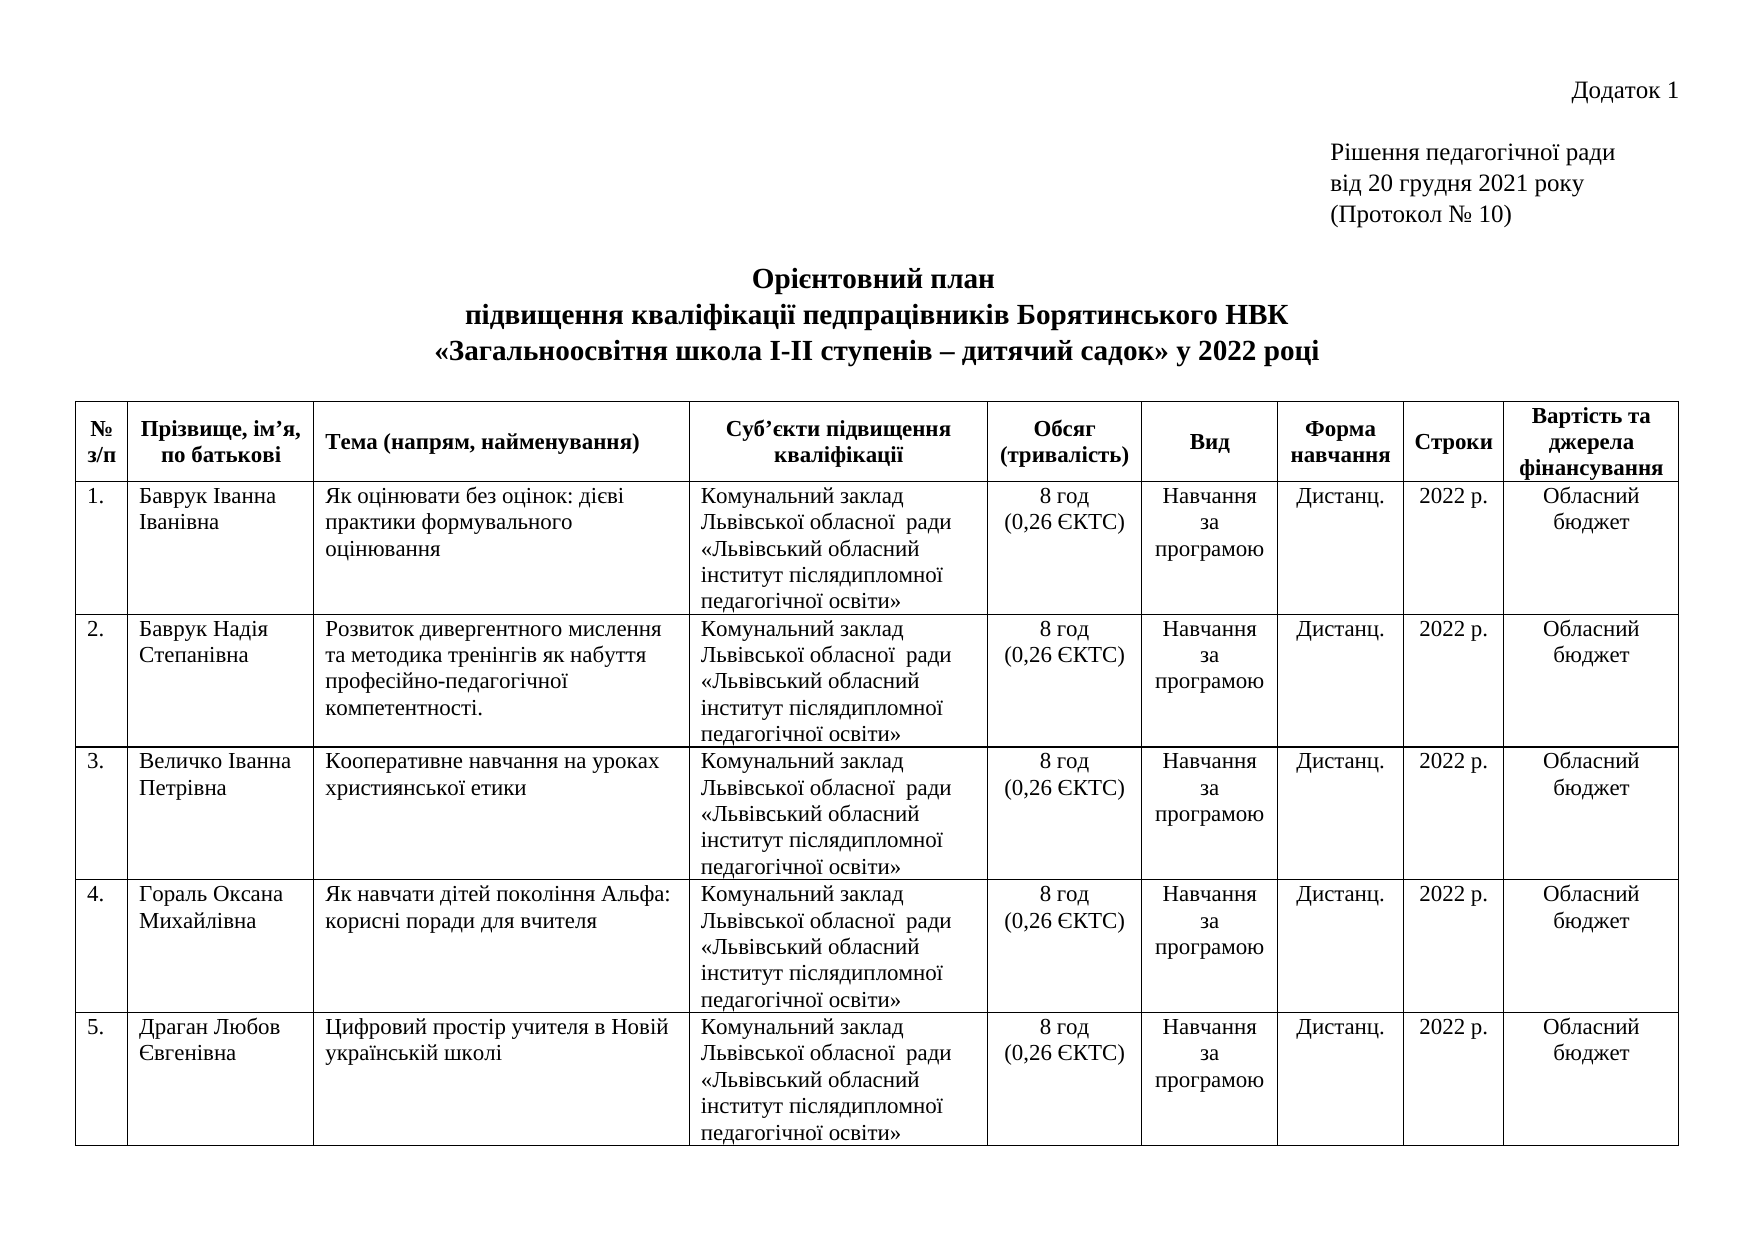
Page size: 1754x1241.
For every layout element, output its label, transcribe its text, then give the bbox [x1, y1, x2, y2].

table_header Тема (напрям, найменування) [314, 402, 689, 481]
table_cell Комунальний заклад Львівської обласної ради «Львівський обласний інститут післядипломної педагогічної освіти» [690, 615, 987, 746]
table_cell Дистанц. [1278, 1013, 1403, 1145]
table_cell Величко Іванна Петрівна [128, 748, 313, 879]
table_cell Обласний бюджет [1504, 482, 1678, 614]
table_cell 8 год (0,26 ЄКТС) [988, 615, 1141, 746]
table_cell Кооперативне навчання на уроках християнської етики [314, 748, 689, 879]
table_cell Баврук Надія Степанівна [128, 615, 313, 746]
table_header Обсяг (тривалість) [988, 402, 1141, 481]
table_cell Драган Любов Євгенівна [128, 1013, 313, 1145]
text Рішення педагогічної ради від 20 грудня 2021 року (Протокол № 10) [1330, 137, 1679, 228]
table_cell 8 год (0,26 ЄКТС) [988, 880, 1141, 1012]
table_cell Комунальний заклад Львівської обласної ради «Львівський обласний інститут післядипломної педагогічної освіти» [690, 880, 987, 1012]
table_cell Баврук Іванна Іванівна [128, 482, 313, 614]
table_header Вид [1142, 402, 1277, 481]
table_cell Дистанц. [1278, 615, 1403, 746]
table_header Суб’єкти підвищення кваліфікації [690, 402, 987, 481]
table_cell Як навчати дітей покоління Альфа: корисні поради для вчителя [314, 880, 689, 1012]
table_cell 5. [76, 1013, 127, 1145]
table_header Вартість та джерела фінансування [1504, 402, 1678, 481]
table_cell 4. [76, 880, 127, 1012]
table_cell 8 год (0,26 ЄКТС) [988, 1013, 1141, 1145]
table_cell Обласний бюджет [1504, 615, 1678, 746]
table_cell Навчання за програмою [1142, 482, 1277, 614]
table_cell 2022 р. [1404, 615, 1503, 746]
table_cell Обласний бюджет [1504, 1013, 1678, 1145]
table_header Строки [1404, 402, 1503, 481]
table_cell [690, 1013, 987, 1145]
table_header Прізвище, ім’я, по батькові [128, 402, 313, 481]
table_cell Розвиток дивергентного мислення та методика тренінгів як набуття професійно-педагогічної компетентності. [314, 615, 689, 746]
table_cell Гораль Оксана Михайлівна [128, 880, 313, 1012]
table_cell Навчання за програмою [1142, 880, 1277, 1012]
table_cell 2022 р. [1404, 482, 1503, 614]
table_cell Комунальний заклад Львівської обласної ради «Львівський обласний інститут післядипломної педагогічної освіти» [690, 748, 987, 879]
table_cell 2022 р. [1404, 748, 1503, 879]
table_cell Обласний бюджет [1504, 748, 1678, 879]
table_cell 2022 р. [1404, 880, 1503, 1012]
table_cell Навчання за програмою [1142, 615, 1277, 746]
table_cell 2022 р. [1404, 1013, 1503, 1145]
text Додаток 1 [75, 75, 1679, 104]
table_cell Дистанц. [1278, 880, 1403, 1012]
table_cell Дистанц. [1278, 748, 1403, 879]
table_cell Дистанц. [1278, 482, 1403, 614]
table_cell Як оцінювати без оцінок: дієві практики формувального оцінювання [314, 482, 689, 614]
table_cell 1. [76, 482, 127, 614]
text Орієнтовний план підвищення кваліфікації педпрацівників Борятинського НВК [75, 261, 1679, 331]
table_cell Цифровий простір учителя в Новій українській школі [314, 1013, 689, 1145]
table_header Форма навчання [1278, 402, 1403, 481]
table_cell 8 год (0,26 ЄКТС) [988, 748, 1141, 879]
table_cell Обласний бюджет [1504, 880, 1678, 1012]
table_cell 8 год (0,26 ЄКТС) [988, 482, 1141, 614]
table_cell Комунальний заклад Львівської обласної ради «Львівський обласний інститут післядипломної педагогічної освіти» [690, 482, 987, 614]
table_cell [1142, 1013, 1277, 1145]
table_cell 2. [76, 615, 127, 746]
table_header № з/п [76, 402, 127, 481]
table_cell Навчання за програмою [1142, 748, 1277, 879]
text «Загальноосвітня школа І-ІІ ступенів – дитячий садок» у 2022 році [75, 333, 1679, 367]
table_cell 3. [76, 748, 127, 879]
